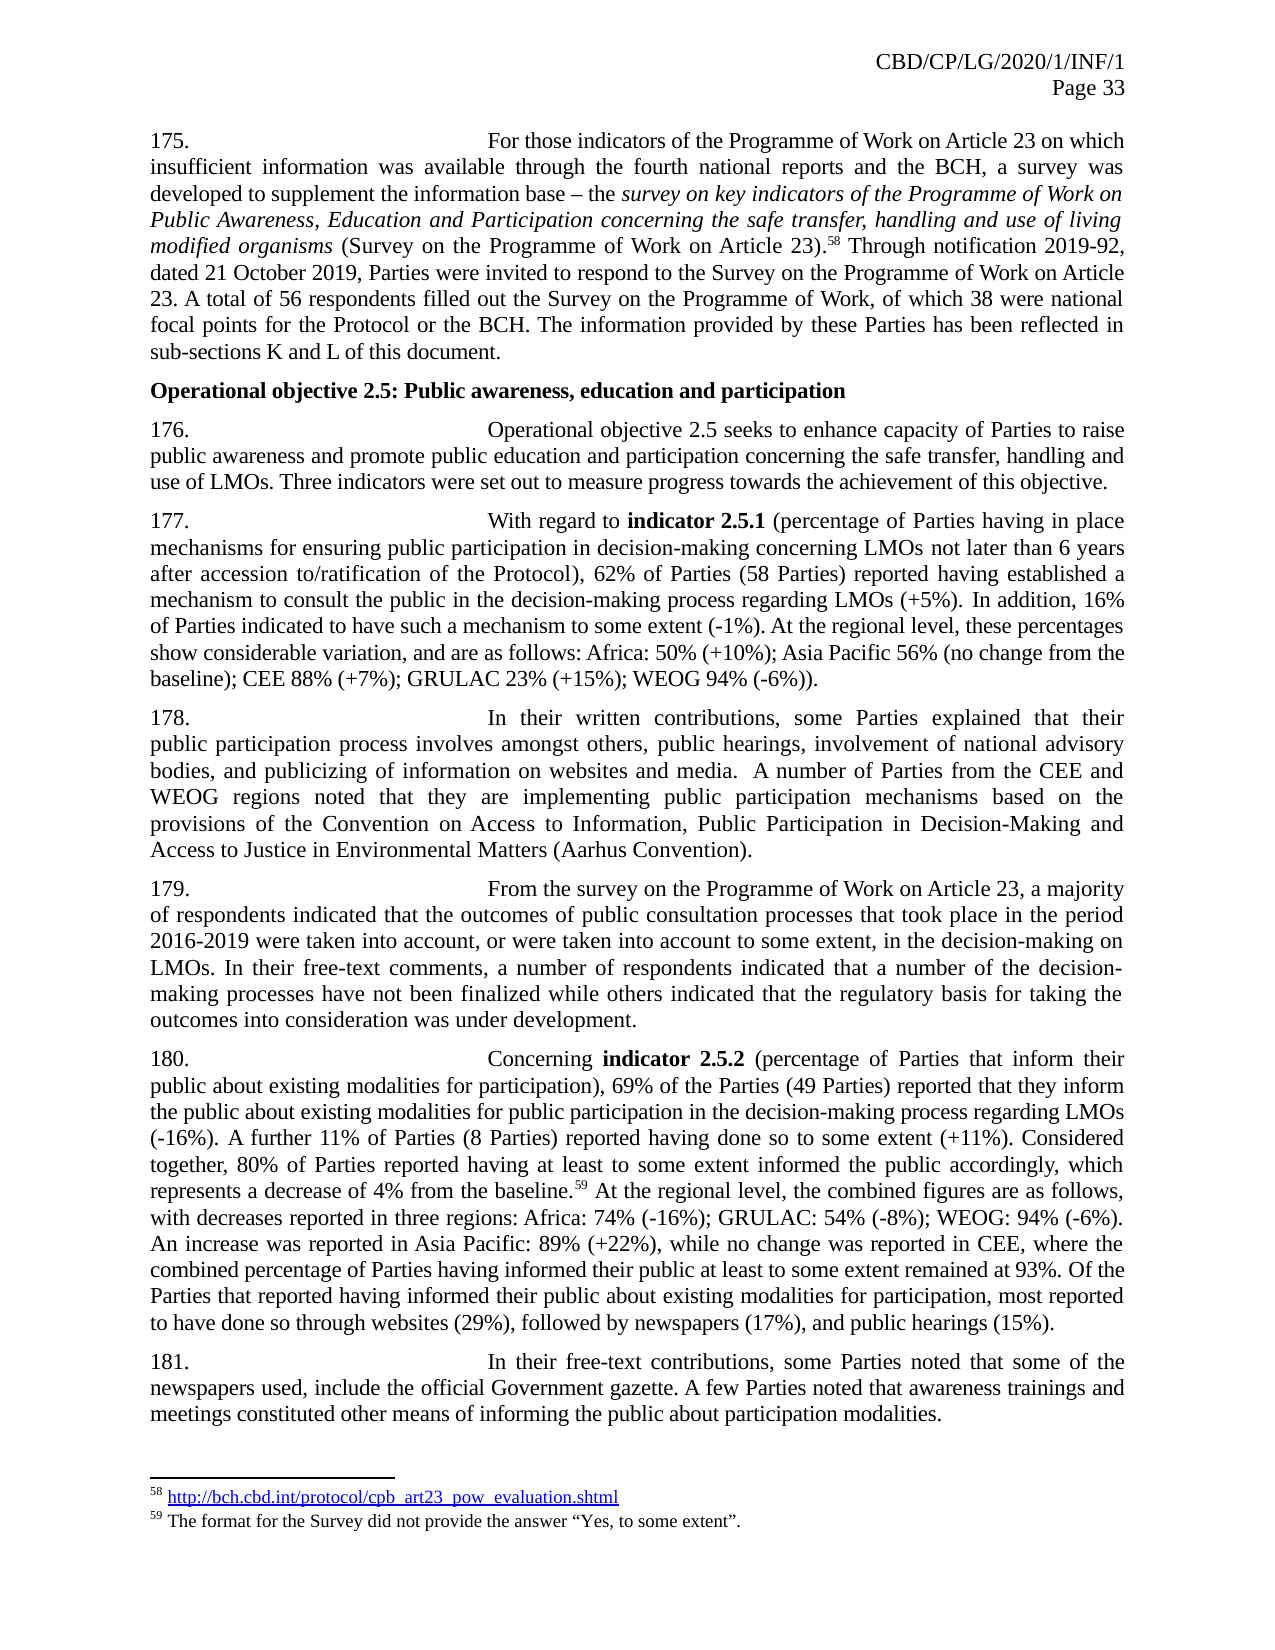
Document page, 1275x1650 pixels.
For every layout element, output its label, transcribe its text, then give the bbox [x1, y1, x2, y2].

list Concerning indicator 2.5.2 (percentage of Parties that inform their public about existing modalities for participation), 69% of the Parties (49 Parties) reported that they inform the public about existing modalities for public participation in the decision-making process regarding LMOs (-16%). A further 11% of Parties (8 Parties) reported having done so to some extent (+11%). Considered together, 80% of Parties reported having at least to some extent informed the public accordingly, which represents a decrease of 4% from the baseline. At the regional level, the combined figures are as follows, with decreases reported in three regions: Africa: 74% (-16%); GRULAC: 54% (-8%); WEOG: 94% (-6%). An increase was reported in Asia Pacific: 89% (+22%), while no change was reported in CEE, where the combined percentage of Parties having informed their public at least to some extent remained at 93%. Of the Parties that reported having informed their public about existing modalities for participation, most reported to have done so through websites (29%), followed by newspapers (17%), and public hearings (15%). [150, 1045, 1125, 1335]
list In their written contributions, some Parties explained that their public participation process involves amongst others, public hearings, involvement of national advisory bodies, and publicizing of information on websites and media. A number of Parties from the CEE and WEOG regions noted that they are implementing public participation mechanisms based on the provisions of the Convention on Access to Information, Public Participation in Decision-Making and Access to Justice in Environmental Matters (Aarhus Convention). [150, 704, 1125, 862]
list With regard to indicator 2.5.1 (percentage of Parties having in place mechanisms for ensuring public participation in decision-making concerning LMOs not later than 6 years after accession to/ratification of the Protocol), 62% of Parties (58 Parties) reported having established a mechanism to consult the public in the decision-making process regarding LMOs (+5%). In addition, 16% of Parties indicated to have such a mechanism to some extent (-1%). At the regional level, these percentages show considerable variation, and are as follows: Africa: 50% (+10%); Asia Pacific 56% (no change from the baseline); CEE 88% (+7%); GRULAC 23% (+15%); WEOG 94% (-6%)). [150, 507, 1125, 692]
list From the survey on the Programme of Work on Article 23, a majority of respondents indicated that the outcomes of public consultation processes that took place in the period 2016-2019 were taken into account, or were taken into account to some extent, in the decision-making on LMOs. In their free-text comments, a number of respondents indicated that a number of the decision-making processes have not been finalized while others indicated that the regulatory basis for taking the outcomes into consideration was under development. [150, 875, 1125, 1033]
list In their free-text contributions, some Parties noted that some of the newspapers used, include the official Government gazette. A few Parties noted that awareness trainings and meetings constituted other means of informing the public about participation modalities. [150, 1348, 1125, 1427]
list Operational objective 2.5 seeks to enhance capacity of Parties to raise public awareness and promote public education and participation concerning the safe transfer, handling and use of LMOs. Three indicators were set out to measure progress towards the achievement of this objective. [150, 416, 1125, 495]
text Operational objective 2.5: Public awareness, education and participation [150, 377, 1125, 403]
list For those indicators of the Programme of Work on Article 23 on which insufficient information was available through the fourth national reports and the BCH, a survey was developed to supplement the information base – the survey on key indicators of the Programme of Work on Public Awareness, Education and Participation concerning the safe transfer, handling and use of living modified organisms (Survey on the Programme of Work on Article 23). Through notification 2019-92, dated 21 October 2019, Parties were invited to respond to the Survey on the Programme of Work on Article 23. A total of 56 respondents filled out the Survey on the Programme of Work, of which 38 were national focal points for the Protocol or the BCH. The information provided by these Parties has been reflected in sub-sections K and L of this document. [150, 127, 1125, 364]
